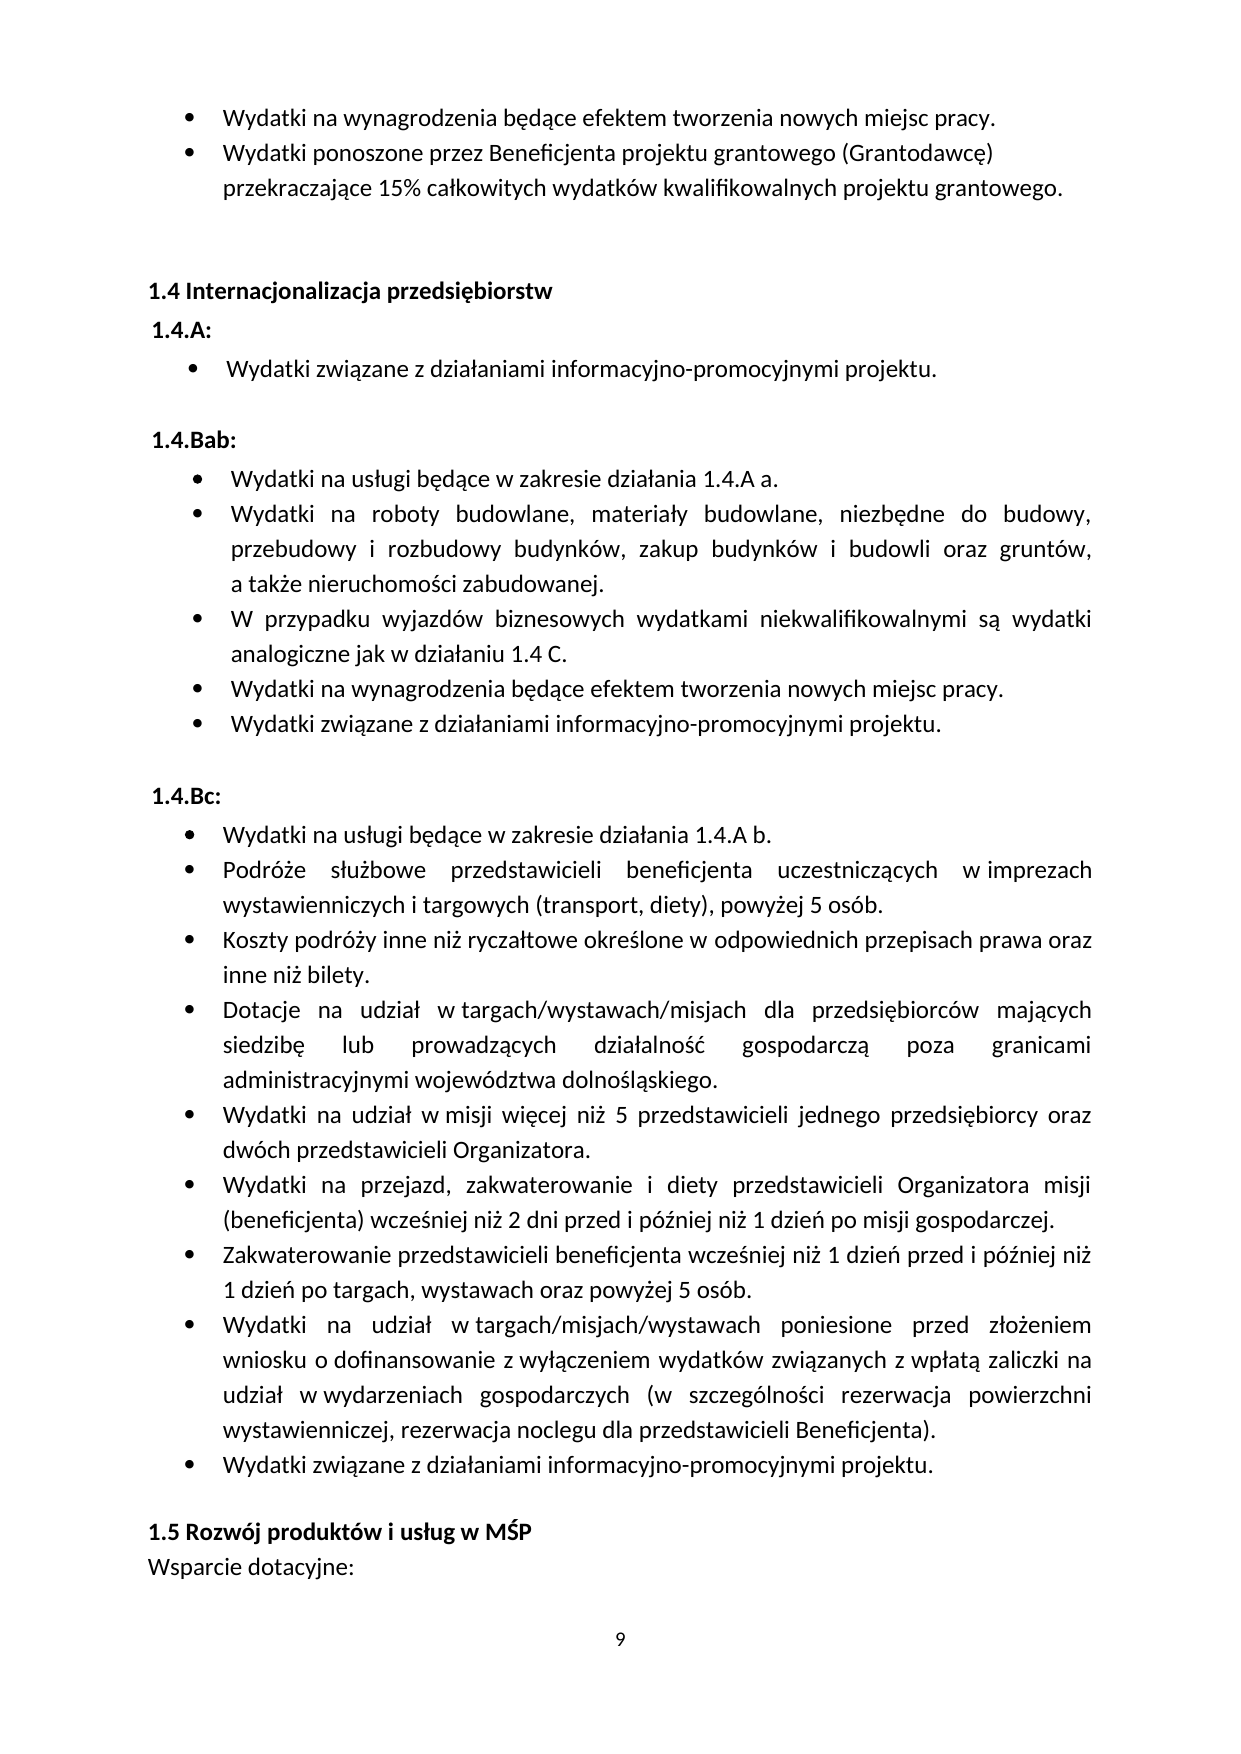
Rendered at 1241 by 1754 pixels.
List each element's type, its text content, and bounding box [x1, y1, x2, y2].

text 1.4 Internacjonalizacja przedsiębiorstw [148, 275, 1092, 305]
list Wydatki na wynagrodzenia będące efektem tworzenia nowych miejsc pracy. [193, 674, 1092, 704]
text 1.4.Bab: [151, 424, 1092, 455]
list Dotacje na udział w targach/wystawach/misjach dla przedsiębiorców mających siedzibę lub prowadzących działalność gospodarczą poza granicami administracyjnymi województwa dolnośląskiego. [185, 994, 1092, 1095]
text 1.4.Bc: [151, 780, 1092, 811]
list W przypadku wyjazdów biznesowych wydatkami niekwalifikowalnymi są wydatki analogiczne jak w działaniu 1.4 C. [193, 604, 1092, 669]
list Wydatki na udział w targach/misjach/wystawach poniesione przed złożeniem wniosku o dofinansowanie z wyłączeniem wydatków związanych z wpłatą zaliczki na udział w wydarzeniach gospodarczych (w szczególności rezerwacja powierzchni wystawienniczej, rezerwacja noclegu dla przedstawicieli Beneficjenta). [185, 1309, 1092, 1445]
list Koszty podróży inne niż ryczałtowe określone w odpowiednich przepisach prawa oraz inne niż bilety. [185, 924, 1092, 990]
list Wydatki na przejazd, zakwaterowanie i diety przedstawicieli Organizatora misji (beneficjenta) wcześniej niż 2 dni przed i później niż 1 dzień po misji gospodarczej. [185, 1169, 1092, 1235]
list Wydatki na usługi będące w zakresie działania 1.4.A b. [185, 819, 1092, 850]
list Wydatki na wynagrodzenia będące efektem tworzenia nowych miejsc pracy. [185, 103, 1092, 133]
list Podróże służbowe przedstawicieli beneficjenta uczestniczących w imprezach wystawienniczych i targowych (transport, diety), powyżej 5 osób. [185, 854, 1092, 920]
list Wydatki związane z działaniami informacyjno-promocyjnymi projektu. [189, 353, 1092, 384]
text 1.4.A: [151, 314, 1092, 344]
list Wydatki na roboty budowlane, materiały budowlane, niezbędne do budowy, przebudowy i rozbudowy budynków, zakup budynków i budowli oraz gruntów, a także nieruchomości zabudowanej. [193, 499, 1092, 599]
list Wydatki na udział w misji więcej niż 5 przedstawicieli jednego przedsiębiorcy oraz dwóch przedstawicieli Organizatora. [185, 1099, 1092, 1165]
list Wydatki związane z działaniami informacyjno-promocyjnymi projektu. [193, 709, 1092, 739]
list Wydatki na usługi będące w zakresie działania 1.4.A a. [193, 464, 1092, 494]
list Wydatki związane z działaniami informacyjno-promocyjnymi projektu. [185, 1449, 1092, 1480]
text Wsparcie dotacyjne: [148, 1551, 1092, 1582]
text 1.5 Rozwój produktów i usług w MŚP [148, 1516, 1092, 1547]
list Zakwaterowanie przedstawicieli beneficjenta wcześniej niż 1 dzień przed i później niż 1 dzień po targach, wystawach oraz powyżej 5 osób. [185, 1239, 1092, 1305]
list Wydatki ponoszone przez Beneficjenta projektu grantowego (Grantodawcę) przekraczające 15% całkowitych wydatków kwalifikowalnych projektu grantowego. [185, 138, 1092, 203]
